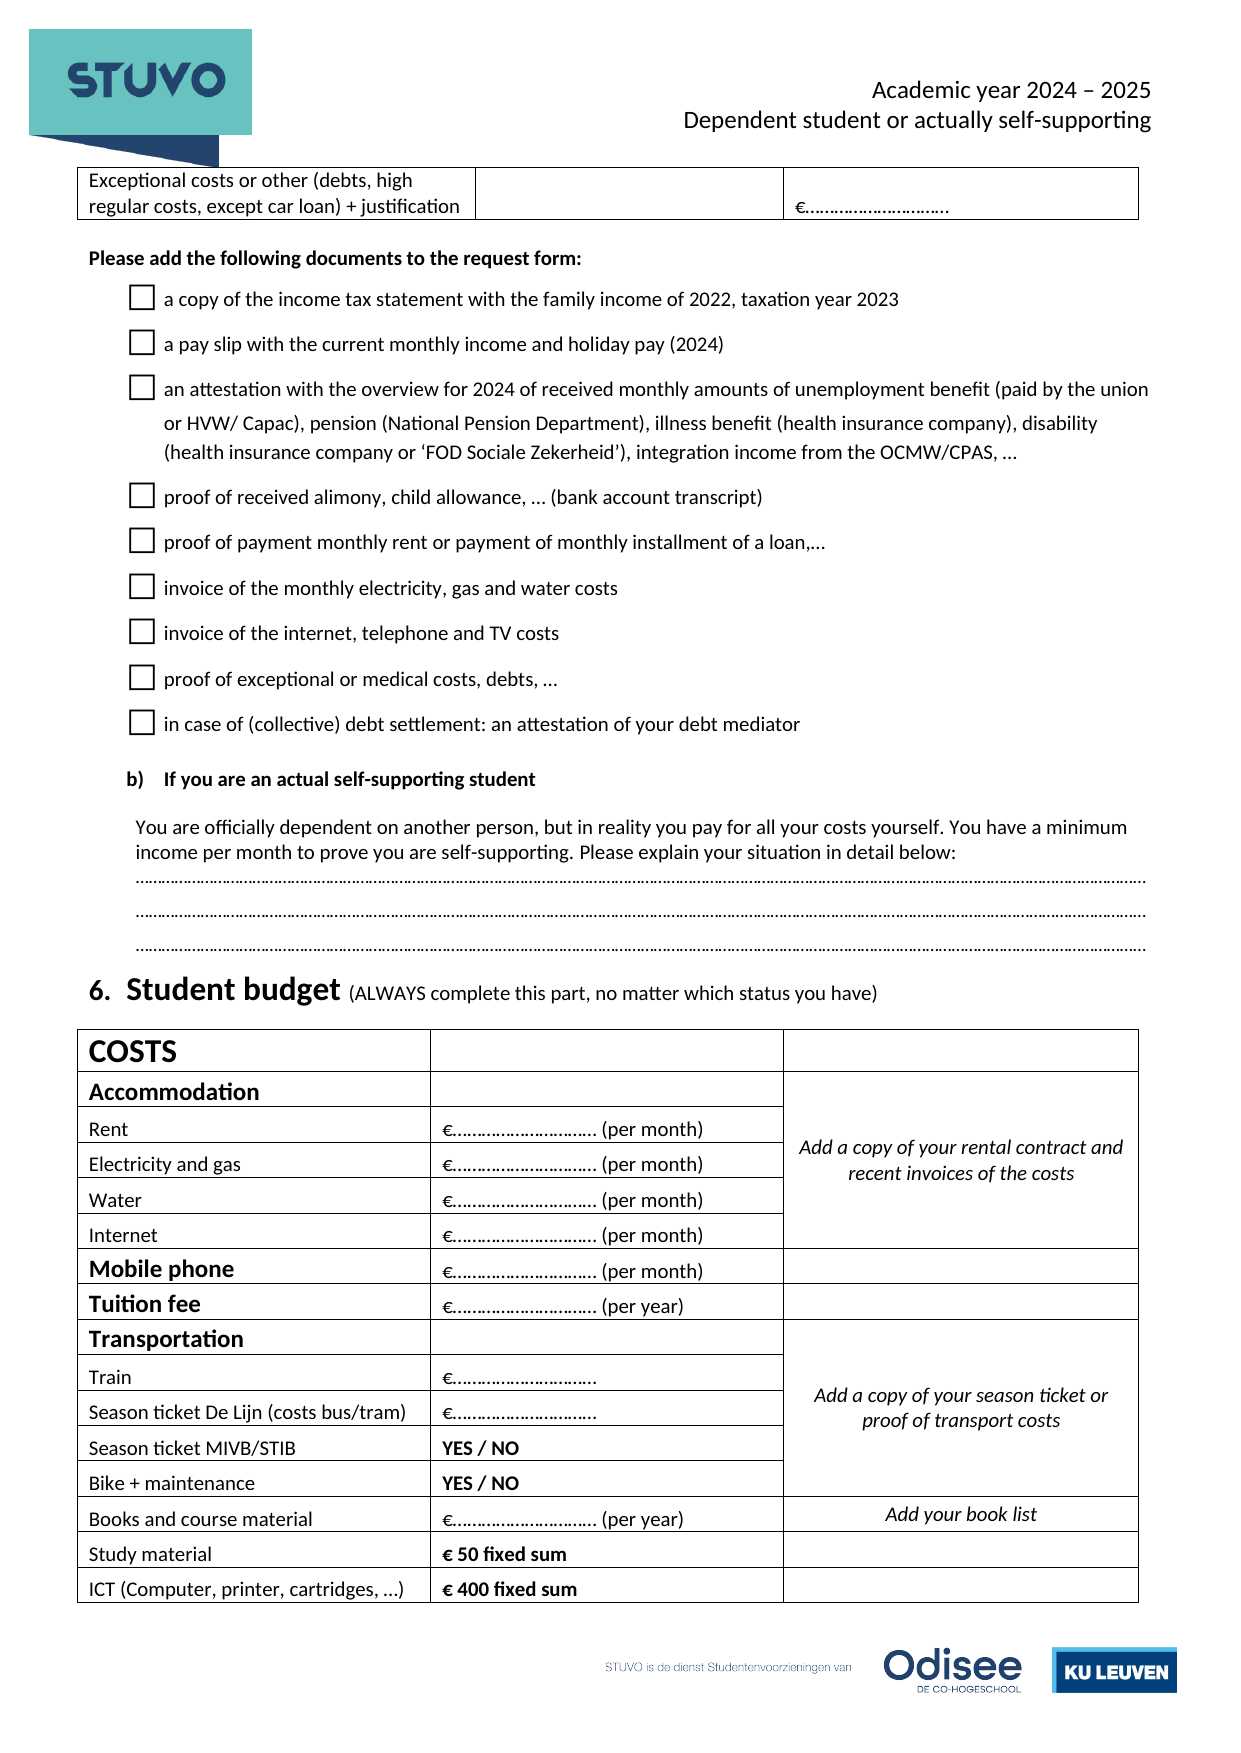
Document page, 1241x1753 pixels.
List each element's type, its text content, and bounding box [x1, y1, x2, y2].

table_cell Rent [78, 1107, 430, 1142]
list a copy of the income tax statement with the family income of 2022, taxation year 2023 [126, 270, 1152, 316]
picture [606, 1647, 1177, 1693]
table_header [784, 1030, 1138, 1071]
table_cell Tuition fee [78, 1284, 430, 1319]
table_cell €………………………… [431, 1391, 783, 1425]
table_cell €………………………… (per year) [431, 1497, 783, 1531]
table_cell Water [78, 1178, 430, 1212]
table_cell €………………………… (per month) [431, 1249, 783, 1283]
table_cell [784, 1249, 1138, 1283]
table_cell Books and course material [78, 1497, 430, 1531]
table_header COSTS [78, 1030, 430, 1071]
table_cell €………………………… (per month) [431, 1214, 783, 1248]
list a pay slip with the current monthly income and holiday pay (2024) [126, 316, 1152, 361]
text Please add the following documents to the request form: [89, 245, 1152, 270]
list Student budget (ALWAYS complete this part, no matter which status you have) [89, 968, 1152, 1009]
list If you are an actual self-supporting student [126, 767, 1152, 792]
list in case of (collective) debt settlement: an attestation of your debt mediator [126, 696, 1152, 741]
table_cell ICT (Computer, printer, cartridges, …) [78, 1568, 430, 1602]
list proof of payment monthly rent or payment of monthly installment of a loan,… [126, 514, 1152, 559]
list proof of exceptional or medical costs, debts, … [126, 650, 1152, 696]
table_cell Exceptional costs or other (debts, high regular costs, except car loan) + justification [78, 168, 475, 218]
list invoice of the monthly electricity, gas and water costs [126, 559, 1152, 605]
table_cell Train [78, 1355, 430, 1389]
table_cell [431, 1320, 783, 1354]
table_cell Add a copy of your rental contract and recent invoices of the costs [784, 1072, 1138, 1248]
table_cell €………………………… [431, 1355, 783, 1389]
list ……………………………………………………………………………………………………………………………………………………………………………………………………………………………………………………………………………………………………………………………………………………………………………………………………………………………………………………………………………………………………………………………………………………………………………………………………………………………………………… [136, 865, 1152, 956]
table_cell Season ticket MIVB/STIB [78, 1426, 430, 1460]
table_header [431, 1030, 783, 1071]
table_cell [431, 1072, 783, 1106]
list an attestation with the overview for 2024 of received monthly amounts of unemployment benefit (paid by the union or HVW/ Capac), pension (National Pension Department), illness benefit (health insurance company), disability (health insurance company or ‘FOD Sociale Zekerheid’), integration income from the OCMW/CPAS, … [126, 361, 1152, 465]
table_cell Electricity and gas [78, 1143, 430, 1177]
table_cell € 50 fixed sum [431, 1532, 783, 1567]
table_cell [784, 1284, 1138, 1319]
table_cell YES / NO [431, 1426, 783, 1460]
table_cell [476, 168, 783, 218]
table_cell Add your book list [784, 1497, 1138, 1531]
table_cell Add a copy of your season ticket or proof of transport costs [784, 1320, 1138, 1496]
table_cell Mobile phone [78, 1249, 430, 1283]
table_cell Transportation [78, 1320, 430, 1354]
table_cell YES / NO [431, 1461, 783, 1496]
list invoice of the internet, telephone and TV costs [126, 605, 1152, 650]
table_cell [784, 1532, 1138, 1567]
table_cell €………………………… (per month) [431, 1143, 783, 1177]
table_cell [784, 1568, 1138, 1602]
table_cell €………………………… (per month) [431, 1178, 783, 1212]
table_cell Internet [78, 1214, 430, 1248]
table_cell Season ticket De Lijn (costs bus/tram) [78, 1391, 430, 1425]
table_cell Bike + maintenance [78, 1461, 430, 1496]
table_cell €………………………… (per month) [431, 1107, 783, 1142]
list proof of received alimony, child allowance, … (bank account transcript) [126, 469, 1152, 514]
table_cell € 400 fixed sum [431, 1568, 783, 1602]
table_cell €………………………… [784, 168, 1138, 218]
table_cell Study material [78, 1532, 430, 1567]
list You are officially dependent on another person, but in reality you pay for all your costs yourself. You have a minimum income per month to prove you are self-supporting. Please explain your situation in detail below: [135, 814, 1152, 865]
table_cell €………………………… (per year) [431, 1284, 783, 1319]
table_cell Accommodation [78, 1072, 430, 1106]
